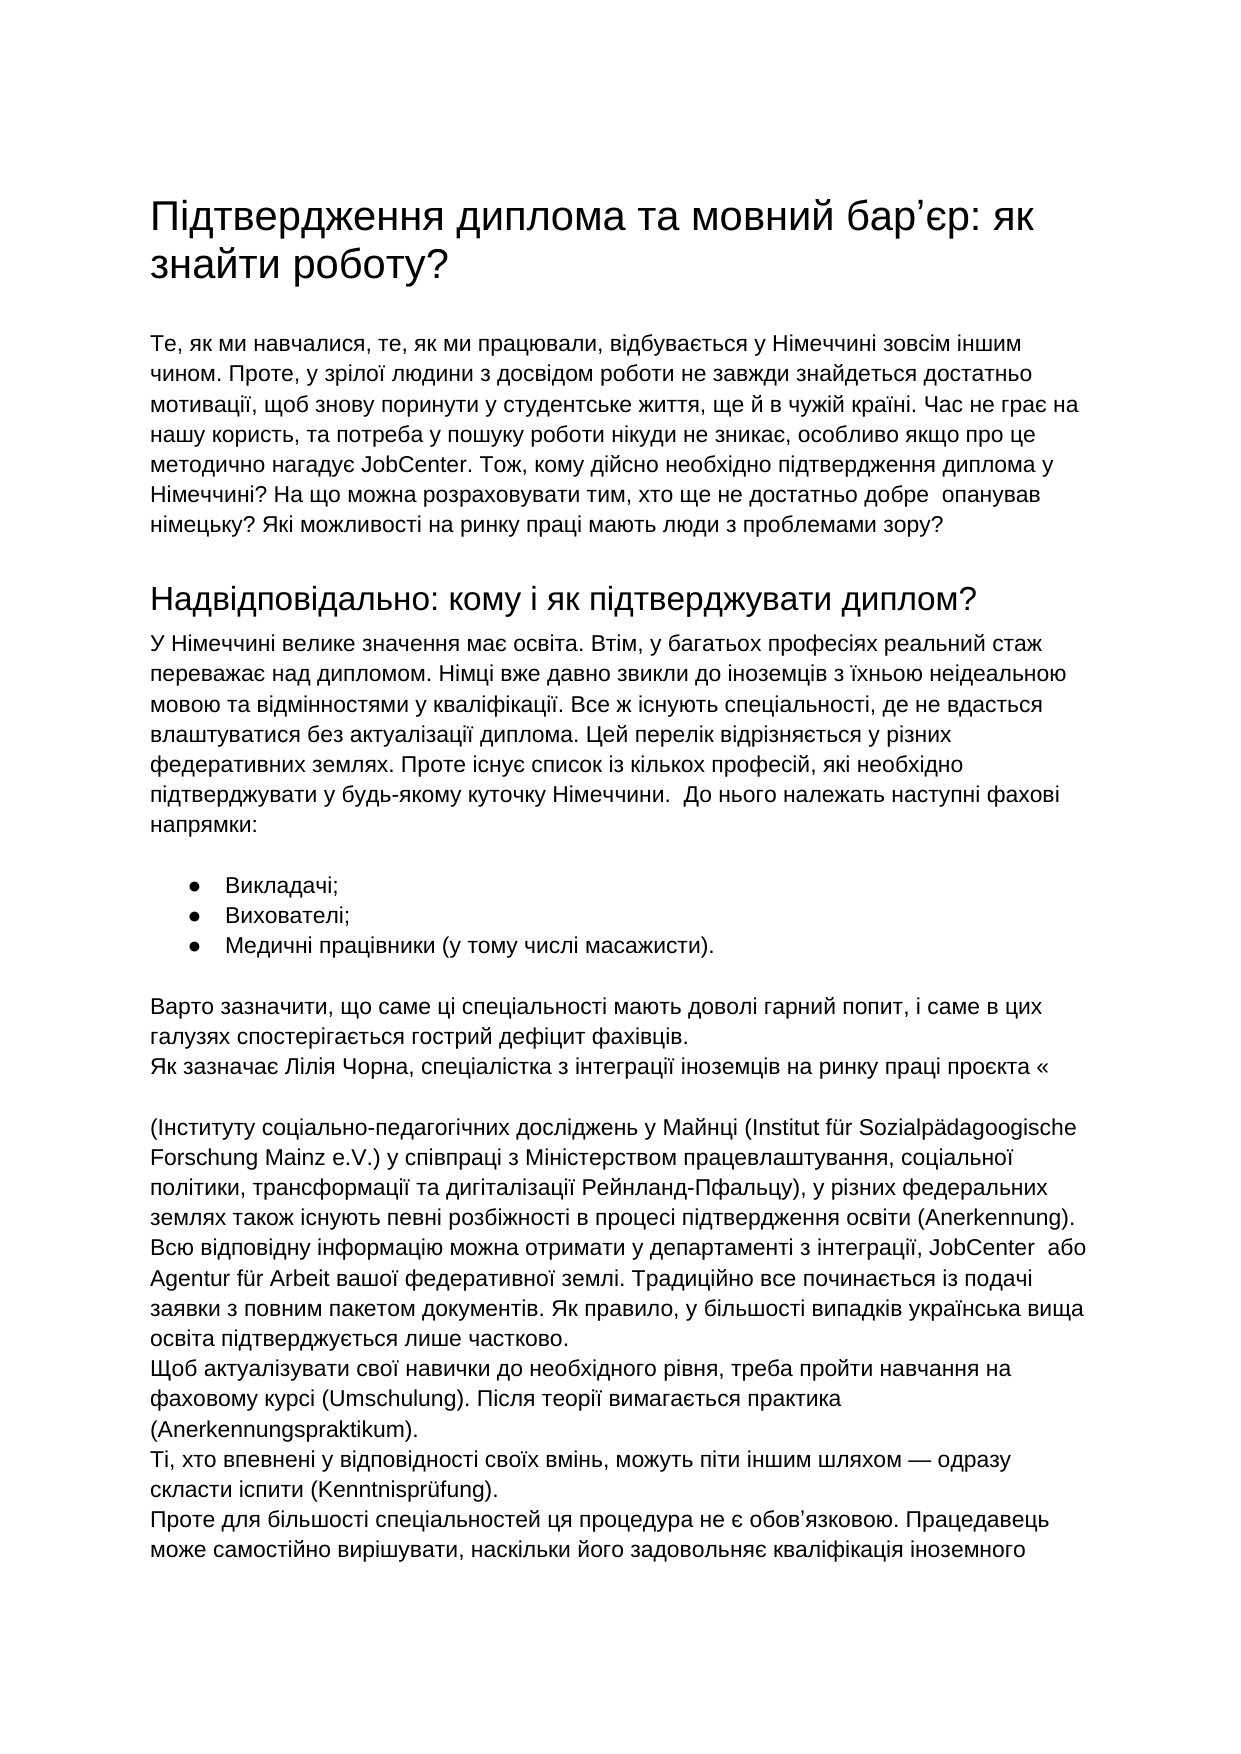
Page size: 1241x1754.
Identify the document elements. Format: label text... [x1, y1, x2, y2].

subtitle Підтвердження диплома та мовний барʼєр: як знайти роботу? [150, 192, 1090, 287]
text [150, 1506, 1090, 1563]
list Медичні працівники (у тому числі масажисти). [187, 932, 1090, 958]
text Як зазначає Лілія Чорна, спеціалістка з інтеграції іноземців на ринку праці проєкта «ism Beratungsstelle - Beratung zur Anerkennung von Gesundheits- und Pflegeberufen» (Інституту соціально-педагогічних досліджень у Майнці (Institut für Sozialpädagoogische Forschung Mainz e.V.) у співпраці з Міністерством працевлаштування, соціальної політики, трансформації та дигіталізації Рейнланд-Пфальцу), у різних федеральних землях також існують певні розбіжності в процесі підтвердження освіти (Anerkennung). Всю відповідну інформацію можна отримати у департаменті з інтеграції, JobCenter або Agentur für Arbeit вашої федеративної землі. Традиційно все починається із подачі заявки з повним пакетом документів. Як правило, у більшості випадків українська вища освіта підтверджується лише частково. [150, 1053, 1090, 1351]
text У Німеччині велике значення має освіта. Втім, у багатьох професіях реальний стаж переважає над дипломом. Німці вже давно звикли до іноземців з їхньою неідеальною мовою та відмінностями у кваліфікації. Все ж існують спеціальності, де не вдасться влаштуватися без актуалізації диплома. Цей перелік відрізняється у різних федеративних землях. Проте існує список із кількох професій, які необхідно підтверджувати у будь-якому куточку Німеччини. До нього належать наступні фахові напрямки: [150, 630, 1090, 838]
list Викладачі; [187, 872, 1090, 898]
list Вихователі; [187, 902, 1090, 928]
text Ті, хто впевнені у відповідності своїх вмінь, можуть піти іншим шляхом — одразу скласти іспити (Kenntnisprüfung). [150, 1446, 1090, 1502]
text Щоб актуалізувати свої навички до необхідного рівня, треба пройти навчання на фаховому курсі (Umschulung). Після теорії вимагається практика (Anerkennungspraktikum). [150, 1355, 1090, 1442]
text Варто зазначити, що саме ці спеціальності мають доволі гарний попит, і саме в цих галузях спостерігається гострий дефіцит фахівців. [150, 993, 1090, 1049]
subtitle Надвідповідально: кому і як підтверджувати диплом? [150, 579, 1090, 618]
text Те, як ми навчалися, те, як ми працювали, відбувається у Німеччині зовсім іншим чином. Проте, у зрілої людини з досвідом роботи не завжди знайдеться достатньо мотивації, щоб знову поринути у студентське життя, ще й в чужій країні. Час не грає на нашу користь, та потреба у пошуку роботи нікуди не зникає, особливо якщо про це методично нагадує JobCenter. Тож, кому дійсно необхідно підтвердження диплома у Німеччині? На що можна розраховувати тим, хто ще не достатньо добре опанував німецьку? Які можливості на ринку праці мають люди з проблемами зору? [150, 330, 1090, 538]
